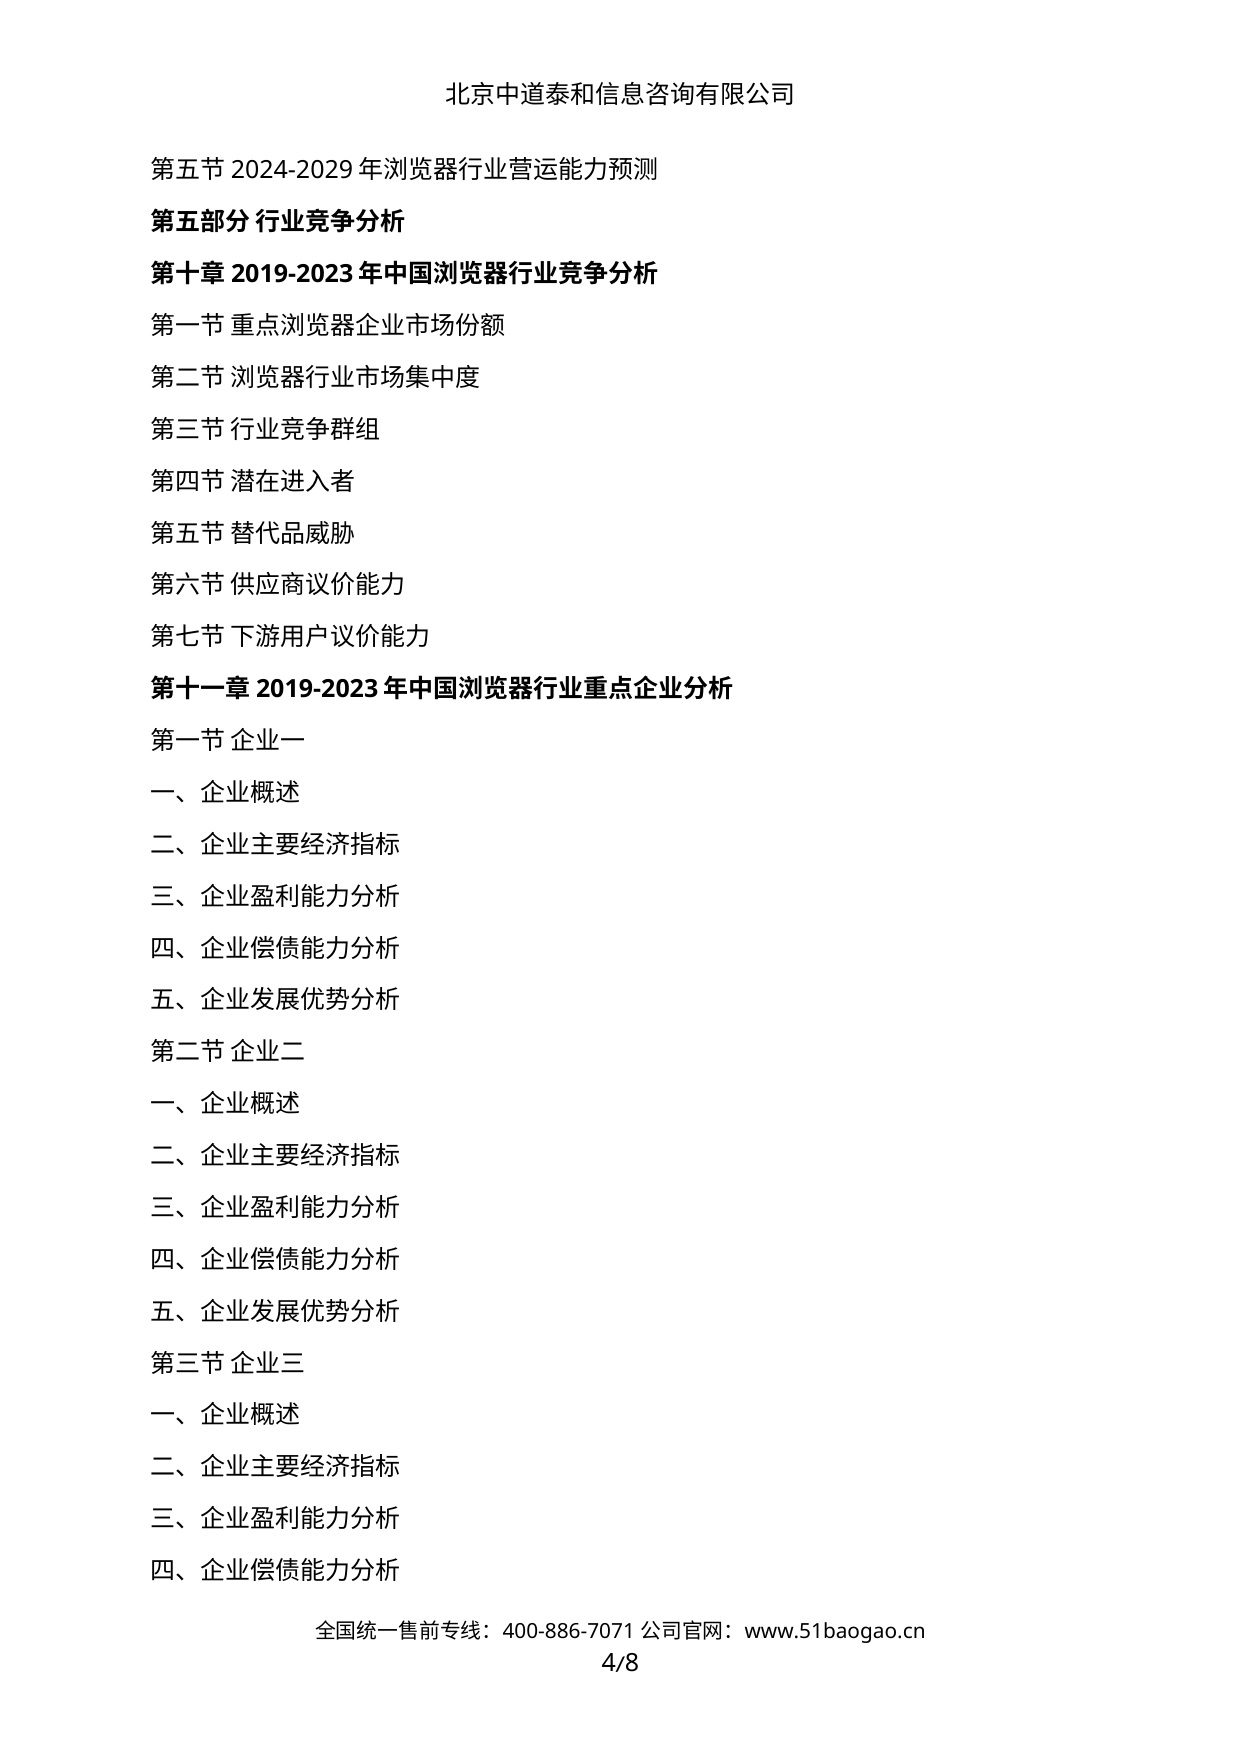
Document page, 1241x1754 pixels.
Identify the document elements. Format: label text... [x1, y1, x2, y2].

text 五、企业发展优势分析 [150, 1291, 1090, 1327]
text 第一节 重点浏览器企业市场份额 [150, 306, 1090, 342]
text 第三节 企业三 [150, 1343, 1090, 1379]
text 一、企业概述 [150, 1395, 1090, 1431]
text 三、企业盈利能力分析 [150, 876, 1090, 912]
text 一、企业概述 [150, 1084, 1090, 1120]
text 三、企业盈利能力分析 [150, 1187, 1090, 1224]
text 第二节 企业二 [150, 1032, 1090, 1068]
text 第七节 下游用户议价能力 [150, 617, 1090, 653]
text 第三节 行业竞争群组 [150, 409, 1090, 446]
text 四、企业偿债能力分析 [150, 1239, 1090, 1276]
text 第五部分 行业竞争分析 [150, 202, 1090, 238]
text 第五节 替代品威胁 [150, 513, 1090, 549]
text 第四节 潜在进入者 [150, 461, 1090, 497]
text 第十章 2019-2023年中国浏览器行业竞争分析 [150, 254, 1090, 290]
text 三、企业盈利能力分析 [150, 1499, 1090, 1535]
text 第六节 供应商议价能力 [150, 565, 1090, 601]
text 第二节 浏览器行业市场集中度 [150, 357, 1090, 394]
text 第十一章 2019-2023年中国浏览器行业重点企业分析 [150, 669, 1090, 705]
text 二、企业主要经济指标 [150, 1136, 1090, 1172]
text 四、企业偿债能力分析 [150, 928, 1090, 964]
text 第一节 企业一 [150, 721, 1090, 757]
text 二、企业主要经济指标 [150, 824, 1090, 861]
text 一、企业概述 [150, 772, 1090, 809]
text 二、企业主要经济指标 [150, 1447, 1090, 1483]
text 四、企业偿债能力分析 [150, 1551, 1090, 1587]
text 五、企业发展优势分析 [150, 980, 1090, 1016]
text 第五节 2024-2029年浏览器行业营运能力预测 [150, 150, 1090, 186]
